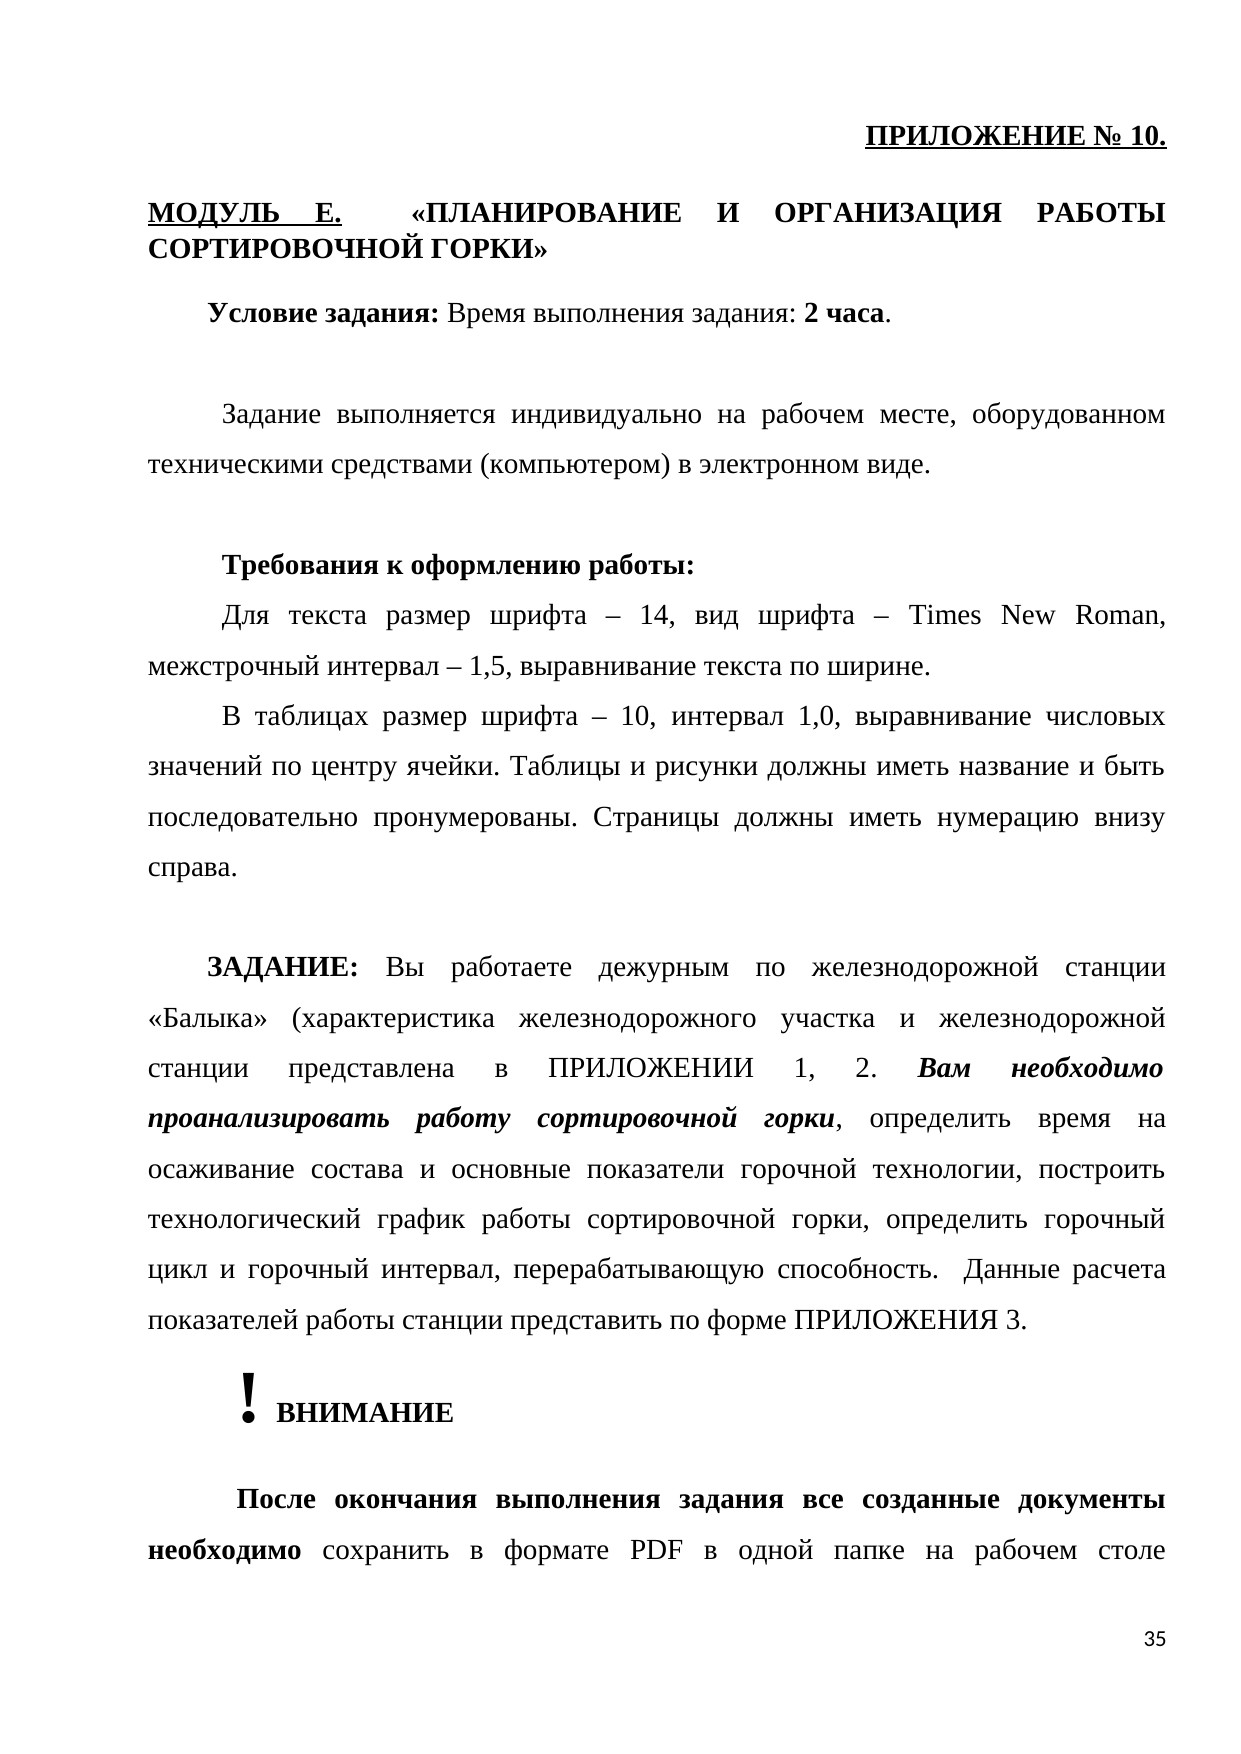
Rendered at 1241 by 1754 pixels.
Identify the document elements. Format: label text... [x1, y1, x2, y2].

text ! ВНИМАНИЕ [148, 1352, 1166, 1438]
text Задание выполняется индивидуально на рабочем месте, оборудованном техническими средствами (компьютером) в электронном виде. [148, 396, 1166, 480]
text В таблицах размер шрифта – 10, интервал 1,0, выравнивание числовых значений по центру ячейки. Таблицы и рисунки должны иметь название и быть последовательно пронумерованы. Страницы должны иметь нумерацию внизу справа. [148, 698, 1166, 882]
text ПРИЛОЖЕНИЕ № 10. [148, 118, 1166, 152]
text Для текста размер шрифта – 14, вид шрифта – Times New Roman, межстрочный интервал – 1,5, выравнивание текста по ширине. [148, 597, 1166, 681]
text ЗАДАНИЕ: Вы работаете дежурным по железнодорожной станции «Балыка» (характеристика железнодорожного участка и железнодорожной станции представлена в ПРИЛОЖЕНИИ 1, 2. Вам необходимо проанализировать работу сортировочной горки, определить время на осаживание состава и основные показатели горочной технологии, построить технологический график работы сортировочной горки, определить горочный цикл и горочный интервал, перерабатывающую способность. Данные расчета показателей работы станции представить по форме ПРИЛОЖЕНИЯ 3. [148, 949, 1166, 1335]
text Условие задания: Время выполнения задания: 2 часа. [148, 296, 1166, 329]
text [148, 1481, 1166, 1565]
text МОДУЛЬ Е. «ПЛАНИРОВАНИЕ И ОРГАНИЗАЦИЯ РАБОТЫ СОРТИРОВОЧНОЙ ГОРКИ» [148, 195, 1166, 265]
text Требования к оформлению работы: [148, 547, 1166, 581]
